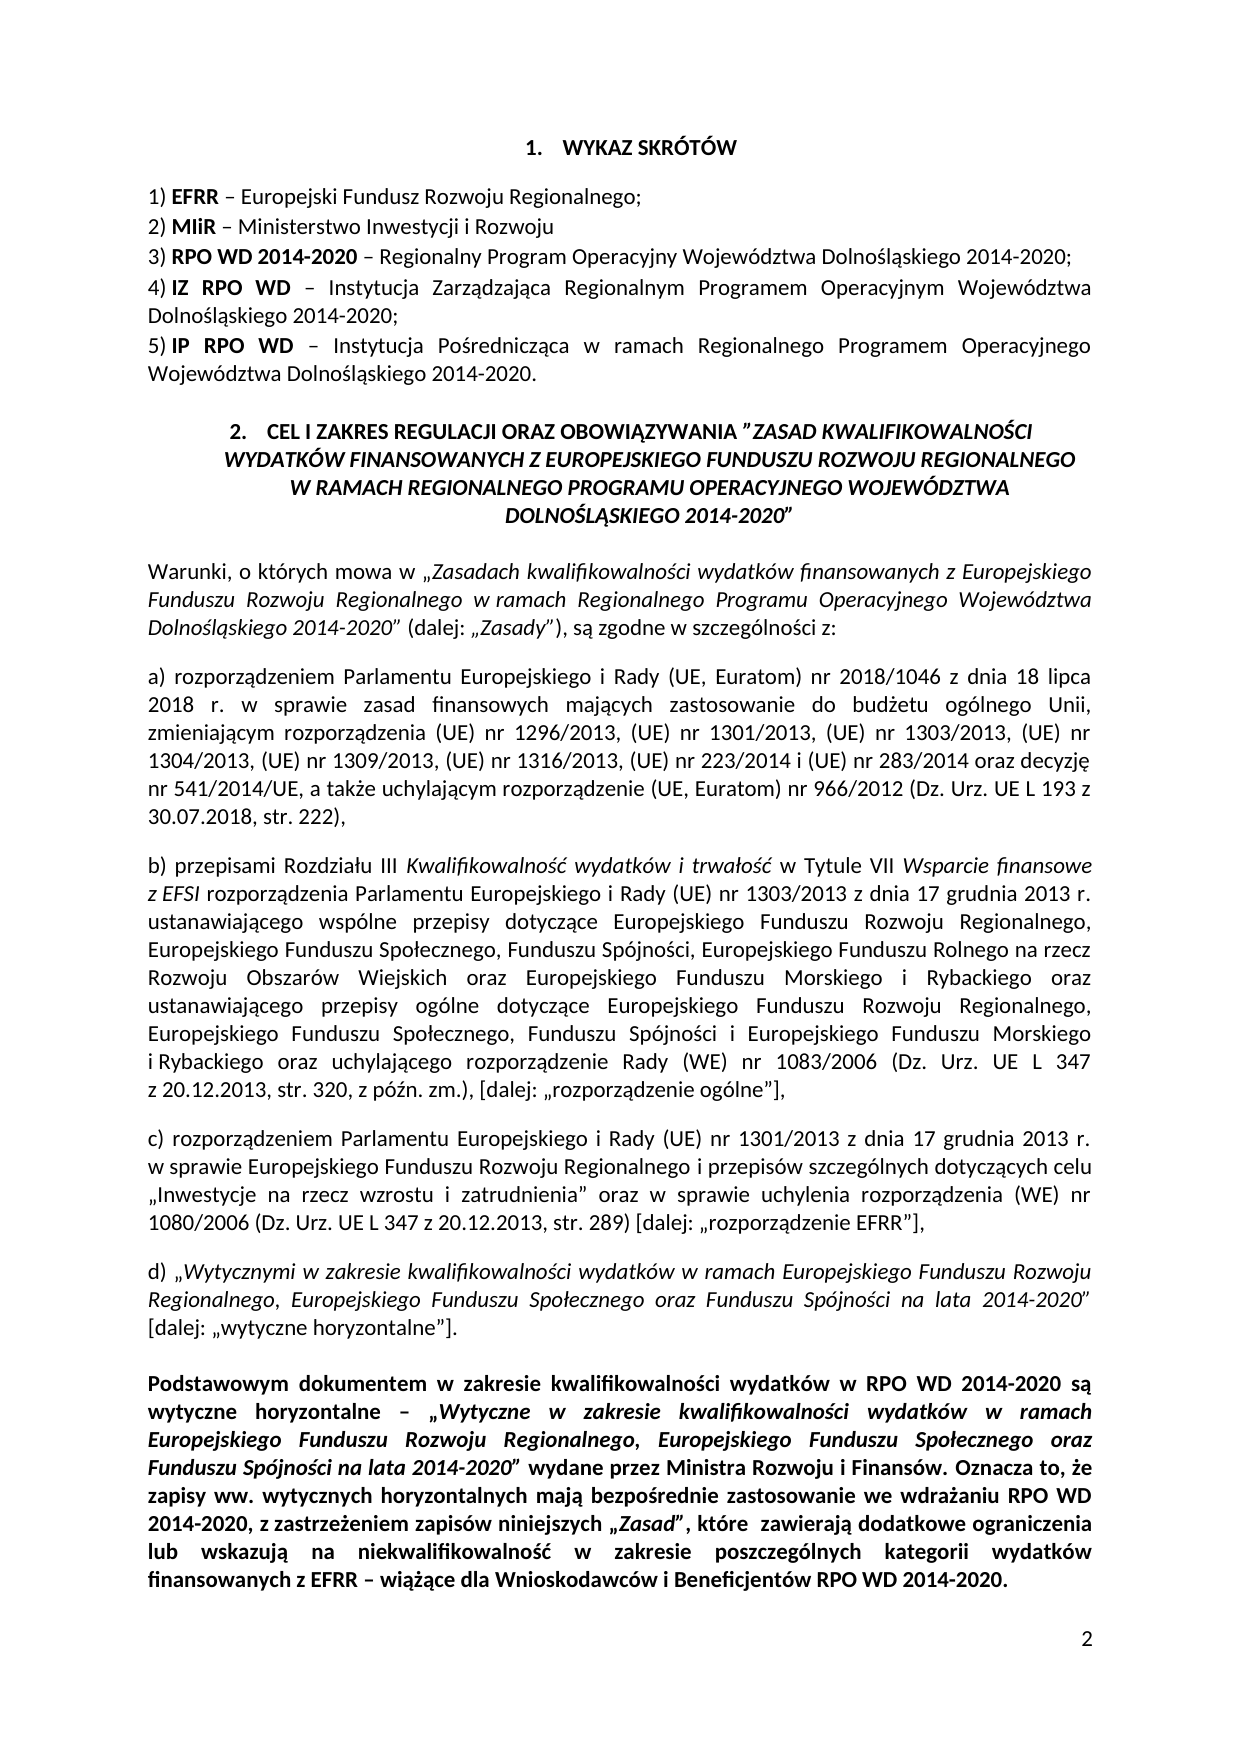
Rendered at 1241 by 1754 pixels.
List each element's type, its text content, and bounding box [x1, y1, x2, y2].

text d) „Wytycznymi w zakresie kwalifikowalności wydatków w ramach Europejskiego Funduszu Rozwoju Regionalnego, Europejskiego Funduszu Społecznego oraz Funduszu Spójności na lata 2014-2020” [dalej: „wytyczne horyzontalne”]. [148, 1257, 1093, 1341]
text Warunki, o których mowa w „Zasadach kwalifikowalności wydatków finansowanych z Europejskiego Funduszu Rozwoju Regionalnego w ramach Regionalnego Programu Operacyjnego Województwa Dolnośląskiego 2014-2020” (dalej: „Zasady”), są zgodne w szczególności z: [148, 557, 1093, 642]
text 5) IP RPO WD – Instytucja Pośrednicząca w ramach Regionalnego Programem Operacyjnego Województwa Dolnośląskiego 2014-2020. [148, 331, 1093, 387]
text 3) RPO WD 2014-2020 – Regionalny Program Operacyjny Województwa Dolnośląskiego 2014-2020; [148, 242, 1093, 270]
text 1) EFRR – Europejski Fundusz Rozwoju Regionalnego; [148, 182, 1093, 210]
text 4) IZ RPO WD – Instytucja Zarządzająca Regionalnym Programem Operacyjnym Województwa Dolnośląskiego 2014-2020; [148, 273, 1093, 329]
text Podstawowym dokumentem w zakresie kwalifikowalności wydatków w RPO WD 2014-2020 są wytyczne horyzontalne – „Wytyczne w zakresie kwalifikowalności wydatków w ramach Europejskiego Funduszu Rozwoju Regionalnego, Europejskiego Funduszu Społecznego oraz Funduszu Spójności na lata 2014-2020” wydane przez Ministra Rozwoju i Finansów. Oznacza to, że zapisy ww. wytycznych horyzontalnych mają bezpośrednie zastosowanie we wdrażaniu RPO WD 2014-2020, z zastrzeżeniem zapisów niniejszych „Zasad”, które zawierają dodatkowe ograniczenia lub wskazują na niekwalifikowalność w zakresie poszczególnych kategorii wydatków finansowanych z EFRR – wiążące dla Wnioskodawców i Beneficjentów RPO WD 2014-2020. [148, 1369, 1093, 1593]
text b) przepisami Rozdziału III Kwalifikowalność wydatków i trwałość w Tytule VII Wsparcie finansowe z EFSI rozporządzenia Parlamentu Europejskiego i Rady (UE) nr 1303/2013 z dnia 17 grudnia 2013 r. ustanawiającego wspólne przepisy dotyczące Europejskiego Funduszu Rozwoju Regionalnego, Europejskiego Funduszu Społecznego, Funduszu Spójności, Europejskiego Funduszu Rolnego na rzecz Rozwoju Obszarów Wiejskich oraz Europejskiego Funduszu Morskiego i Rybackiego oraz ustanawiającego przepisy ogólne dotyczące Europejskiego Funduszu Rozwoju Regionalnego, Europejskiego Funduszu Społecznego, Funduszu Spójności i Europejskiego Funduszu Morskiego i Rybackiego oraz uchylającego rozporządzenie Rady (WE) nr 1083/2006 (Dz. Urz. UE L 347 z 20.12.2013, str. 320, z późn. zm.), [dalej: „rozporządzenie ogólne”], [148, 851, 1093, 1103]
text c) rozporządzeniem Parlamentu Europejskiego i Rady (UE) nr 1301/2013 z dnia 17 grudnia 2013 r. w sprawie Europejskiego Funduszu Rozwoju Regionalnego i przepisów szczególnych dotyczących celu „Inwestycje na rzecz wzrostu i zatrudnienia” oraz w sprawie uchylenia rozporządzenia (WE) nr 1080/2006 (Dz. Urz. UE L 347 z 20.12.2013, str. 289) [dalej: „rozporządzenie EFRR”], [148, 1124, 1093, 1236]
list CEL I ZAKRES REGULACJI ORAZ OBOWIĄZYWANIA ”ZASAD KWALIFIKOWALNOŚCI WYDATKÓW FINANSOWANYCH Z EUROPEJSKIEGO FUNDUSZU ROZWOJU REGIONALNEGO W RAMACH REGIONALNEGO PROGRAMU OPERACYJNEGO WOJEWÓDZTWA DOLNOŚLĄSKIEGO 2014-2020” [169, 417, 1093, 529]
text a) rozporządzeniem Parlamentu Europejskiego i Rady (UE, Euratom) nr 2018/1046 z dnia 18 lipca 2018 r. w sprawie zasad finansowych mających zastosowanie do budżetu ogólnego Unii, zmieniającym rozporządzenia (UE) nr 1296/2013, (UE) nr 1301/2013, (UE) nr 1303/2013, (UE) nr 1304/2013, (UE) nr 1309/2013, (UE) nr 1316/2013, (UE) nr 223/2014 i (UE) nr 283/2014 oraz decyzję nr 541/2014/UE, a także uchylającym rozporządzenie (UE, Euratom) nr 966/2012 (Dz. Urz. UE L 193 z 30.07.2018, str. 222), [148, 662, 1093, 831]
list WYKAZ SKRÓTÓW [169, 133, 1093, 161]
text 2) MIiR – Ministerstwo Inwestycji i Rozwoju [148, 212, 1093, 240]
